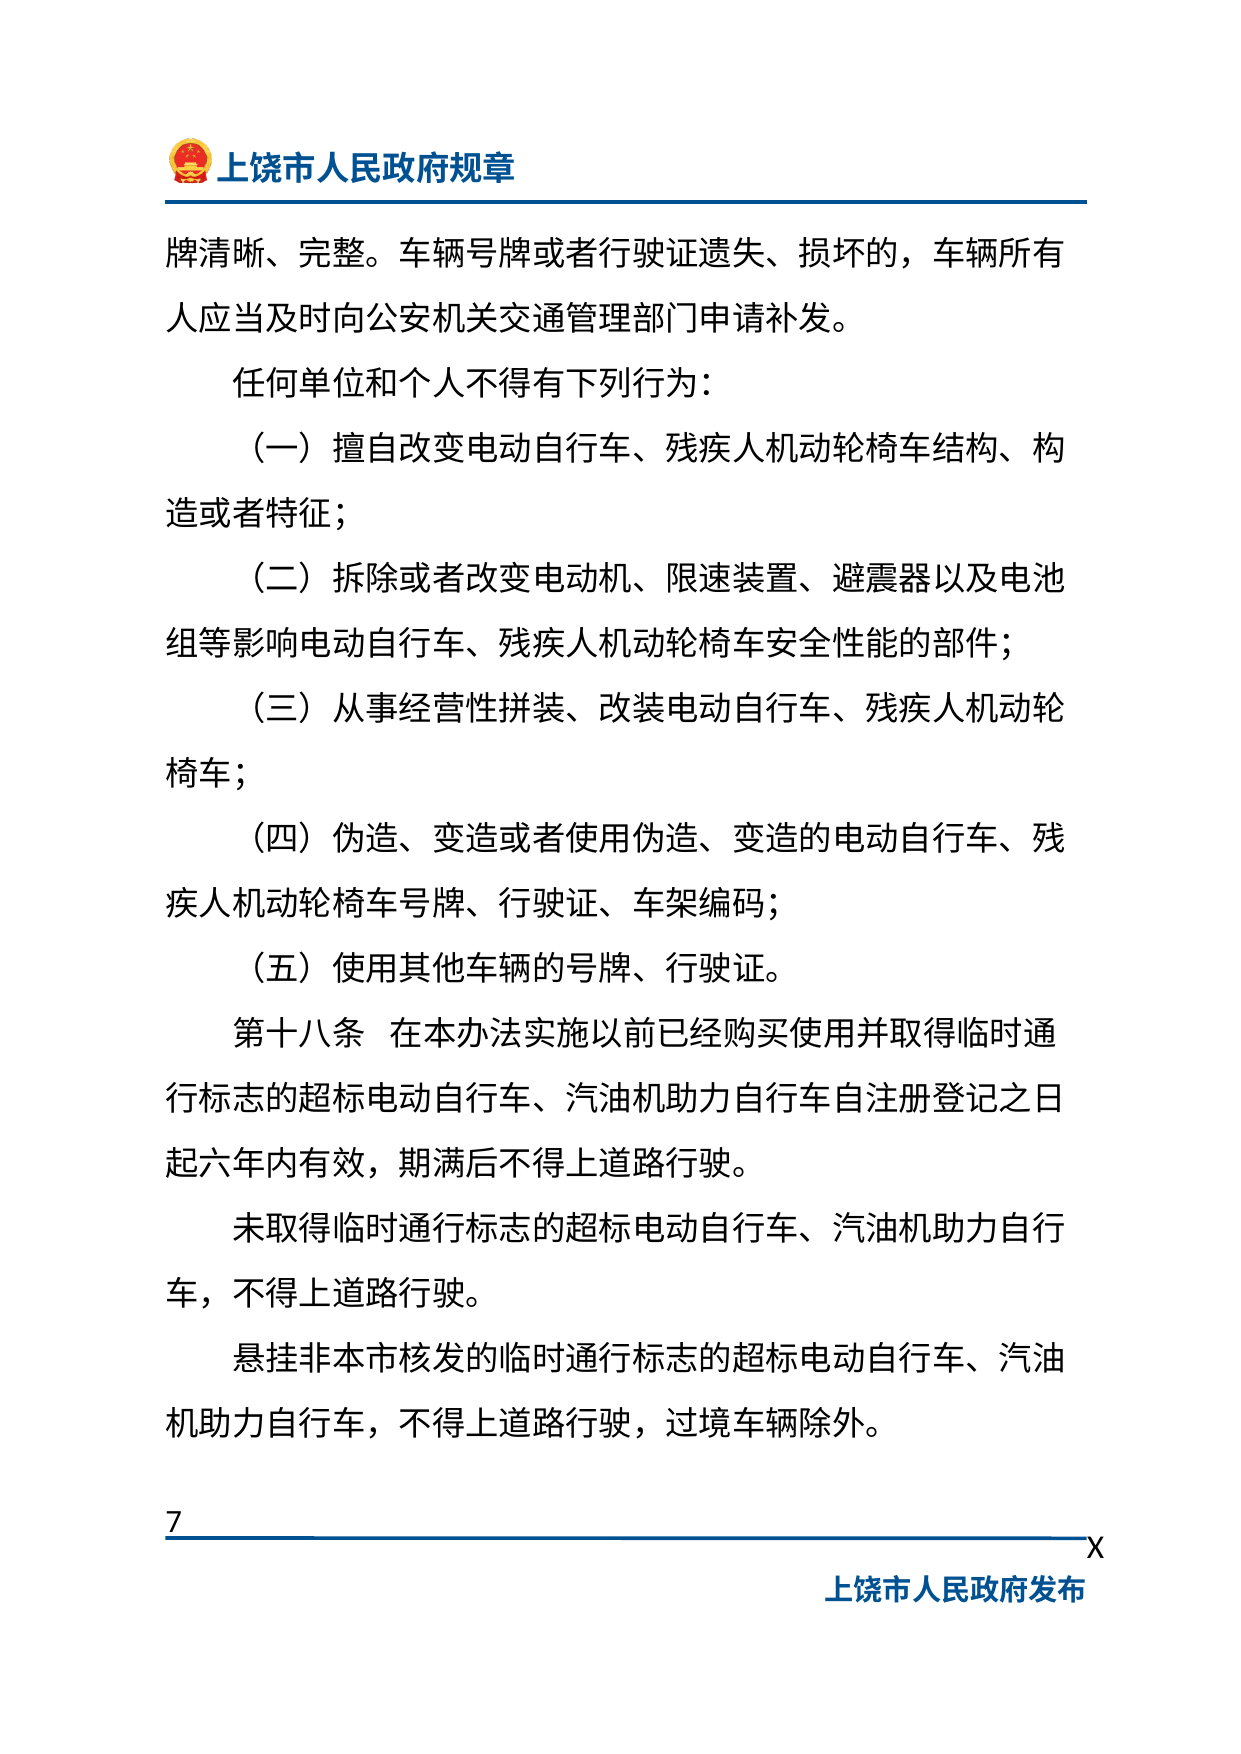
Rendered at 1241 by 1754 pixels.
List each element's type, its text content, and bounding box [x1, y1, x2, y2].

text 第十八条 在本办法实施以前已经购买使用并取得临时通行标志的超标电动自行车、汽油机助力自行车自注册登记之日起六年内有效，期满后不得上道路行驶。 [165, 999, 1087, 1194]
text （二）拆除或者改变电动机、限速装置、避震器以及电池组等影响电动自行车、残疾人机动轮椅车安全性能的部件； [165, 544, 1087, 674]
text 第十七条 上道路行驶的电动自行车、残疾人机动轮椅车应当随车携带行驶证，按照规定悬挂车辆号牌，并保持车辆号牌清晰、完整。车辆号牌或者行驶证遗失、损坏的，车辆所有人应当及时向公安机关交通管理部门申请补发。 [165, 219, 1087, 349]
text 悬挂非本市核发的临时通行标志的超标电动自行车、汽油机助力自行车，不得上道路行驶，过境车辆除外。 [165, 1324, 1087, 1454]
text （四）伪造、变造或者使用伪造、变造的电动自行车、残疾人机动轮椅车号牌、行驶证、车架编码； [165, 804, 1087, 934]
text （五）使用其他车辆的号牌、行驶证。 [165, 934, 1087, 999]
text 任何单位和个人不得有下列行为： [165, 349, 1087, 414]
text （三）从事经营性拼装、改装电动自行车、残疾人机动轮椅车； [165, 674, 1087, 804]
picture [165, 136, 216, 187]
text 未取得临时通行标志的超标电动自行车、汽油机助力自行车，不得上道路行驶。 [165, 1194, 1087, 1324]
text （一）擅自改变电动自行车、残疾人机动轮椅车结构、构造或者特征； [165, 414, 1087, 544]
